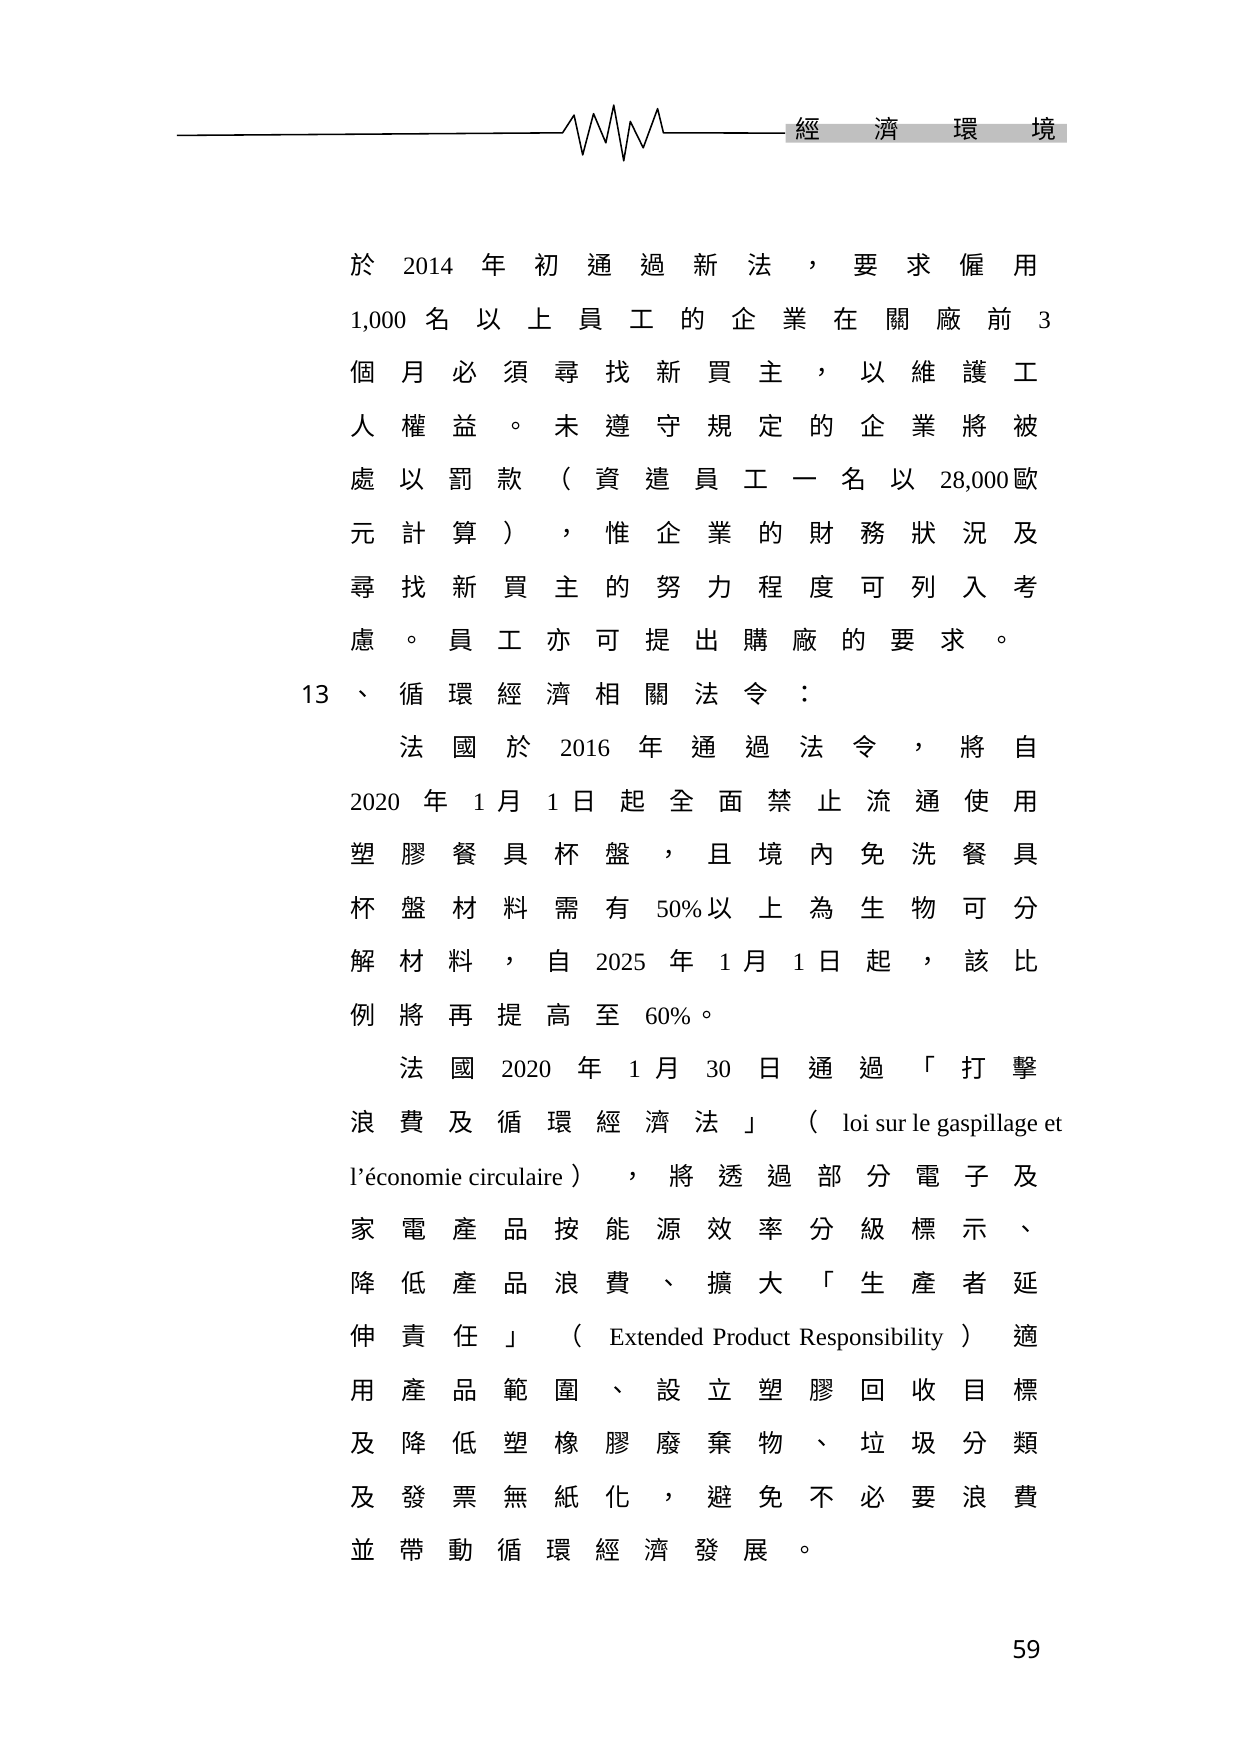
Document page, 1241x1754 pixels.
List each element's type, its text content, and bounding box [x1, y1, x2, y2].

text 法國2020年1月30日通過「打擊浪費及循環經濟法」（loi sur le gaspillage et l’économie circulaire），將透過部分電子及家電產品按能源效率分級標示、降低產品浪費、擴大「生產者延伸責任」（Extended Product Responsibility）適用產品範圍、設立塑膠回收目標及降低塑橡膠廢棄物、垃圾分類及發票無紙化，避免不必要浪費並帶動循環經濟發展。 [325, 1040, 1063, 1576]
text 法國於2016年通過法令，將自2020年1月1日起全面禁止流通使用塑膠餐具杯盤，且境內免洗餐具杯盤材料需有50%以上為生物可分解材料，自2025年1月1日起，該比例將再提高至60%。 [325, 719, 1063, 1040]
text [276, 237, 1063, 666]
text 13、循環經濟相關法令： [276, 666, 1063, 719]
